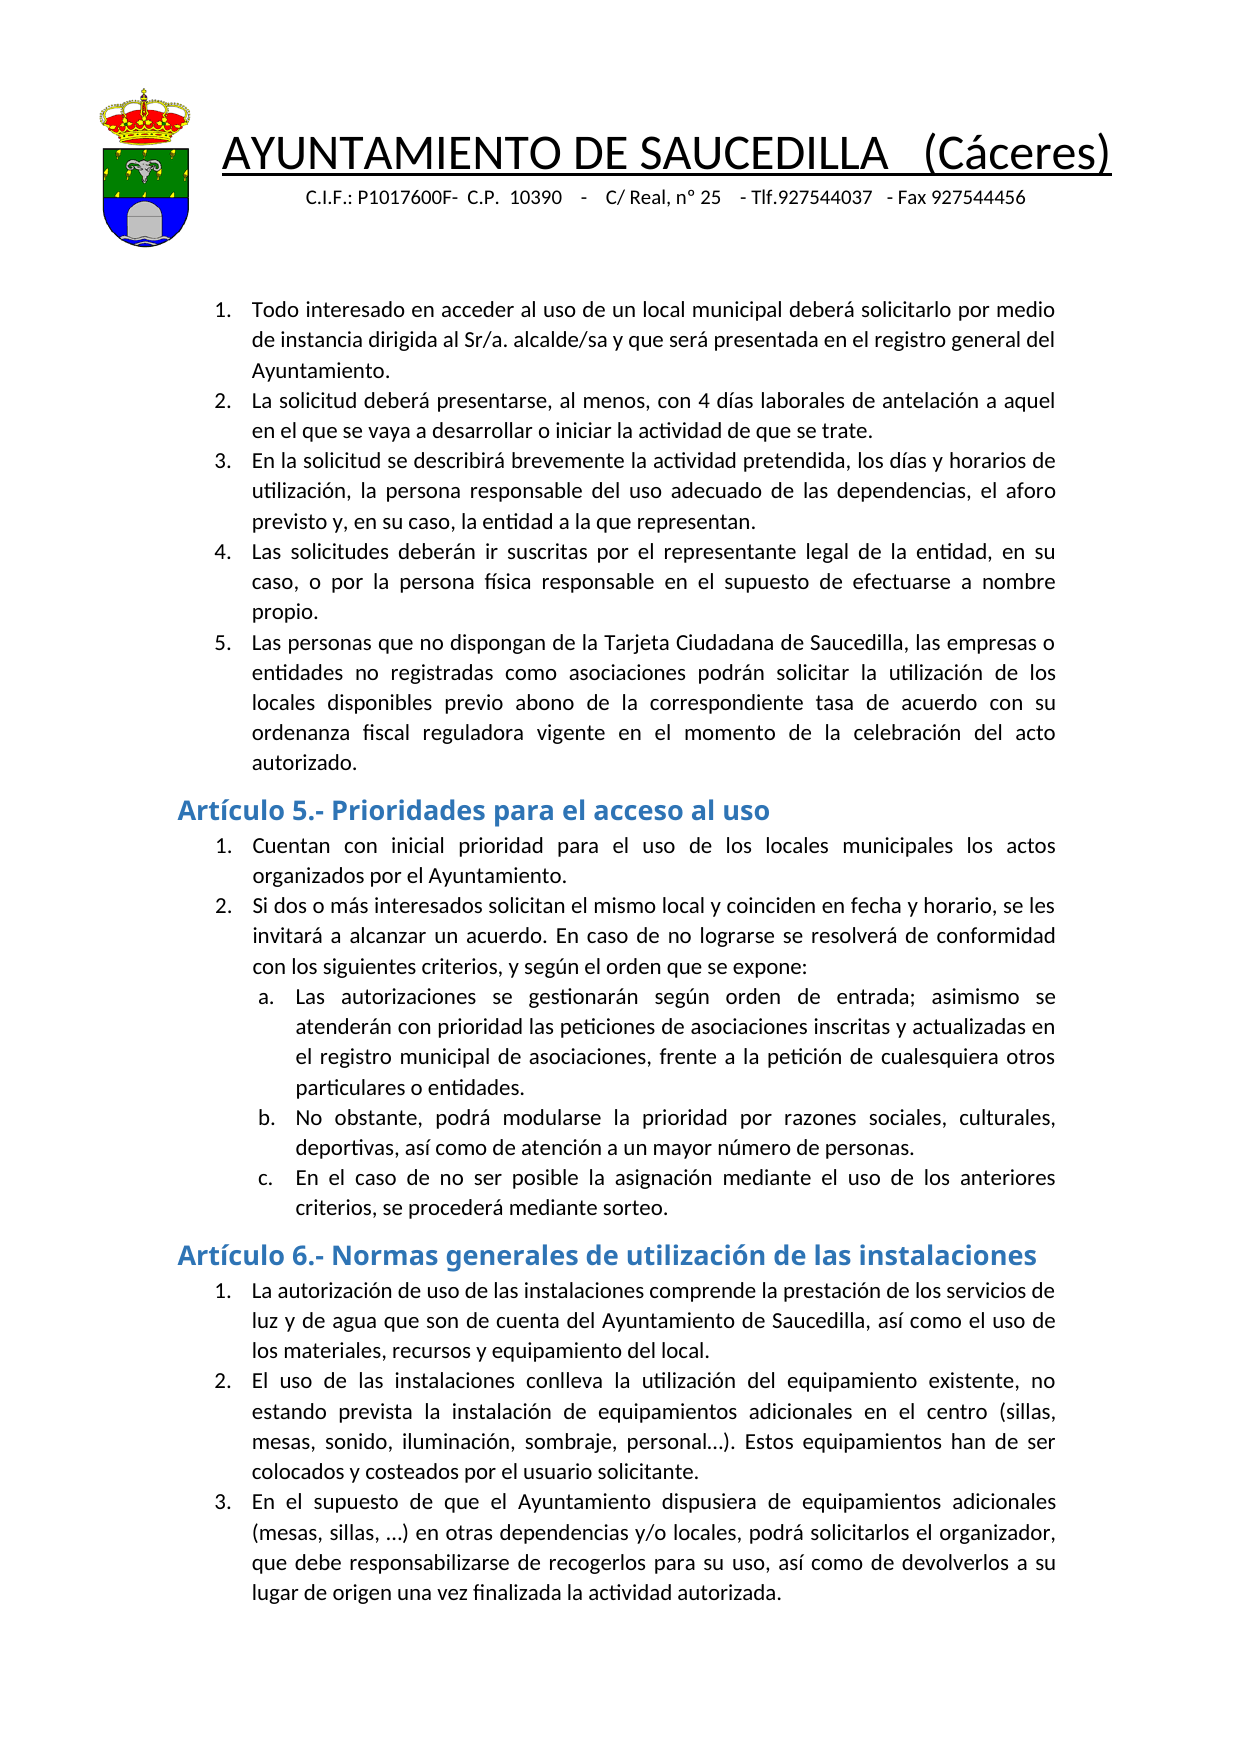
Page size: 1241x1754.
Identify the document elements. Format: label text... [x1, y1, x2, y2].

list En el supuesto de que el Ayuntamiento dispusiera de equipamientos adicionales (mesas, sillas, …) en otras dependencias y/o locales, podrá solicitarlos el organizador, que debe responsabilizarse de recogerlos para su uso, así como de devolverlos a su lugar de origen una vez finalizada la actividad autorizada. [214, 1487, 1057, 1606]
list En el caso de no ser posible la asignación mediante el uso de los anteriores criterios, se procederá mediante sorteo. [258, 1163, 1057, 1221]
list Las personas que no dispongan de la Tarjeta Ciudadana de Saucedilla, las empresas o entidades no registradas como asociaciones podrán solicitar la utilización de los locales disponibles previo abono de la correspondiente tasa de acuerdo con su ordenanza fiscal reguladora vigente en el momento de la celebración del acto autorizado. [214, 628, 1057, 776]
list Cuentan con inicial prioridad para el uso de los locales municipales los actos organizados por el Ayuntamiento. [215, 831, 1057, 889]
picture [99, 85, 191, 249]
list La autorización de uso de las instalaciones comprende la prestación de los servicios de luz y de agua que son de cuenta del Ayuntamiento de Saucedilla, así como el uso de los materiales, recursos y equipamiento del local. [214, 1276, 1057, 1364]
subtitle Artículo 6.- Normas generales de utilización de las instalaciones [177, 1236, 1063, 1273]
list Las autorizaciones se gestionarán según orden de entrada; asimismo se atenderán con prioridad las peticiones de asociaciones inscritas y actualizadas en el registro municipal de asociaciones, frente a la petición de cualesquiera otros particulares o entidades. [258, 982, 1057, 1101]
list No obstante, podrá modularse la prioridad por razones sociales, culturales, deportivas, así como de atención a un mayor número de personas. [258, 1103, 1057, 1161]
list Las solicitudes deberán ir suscritas por el representante legal de la entidad, en su caso, o por la persona física responsable en el supuesto de efectuarse a nombre propio. [214, 537, 1057, 625]
list En la solicitud se describirá brevemente la actividad pretendida, los días y horarios de utilización, la persona responsable del uso adecuado de las dependencias, el aforo previsto y, en su caso, la entidad a la que representan. [214, 446, 1057, 535]
list Todo interesado en acceder al uso de un local municipal deberá solicitarlo por medio de instancia dirigida al Sr/a. alcalde/sa y que será presentada en el registro general del Ayuntamiento. [214, 295, 1057, 384]
list El uso de las instalaciones conlleva la utilización del equipamiento existente, no estando prevista la instalación de equipamientos adicionales en el centro (sillas, mesas, sonido, iluminación, sombraje, personal…). Estos equipamientos han de ser colocados y costeados por el usuario solicitante. [214, 1367, 1057, 1485]
list Si dos o más interesados solicitan el mismo local y coinciden en fecha y horario, se les invitará a alcanzar un acuerdo. En caso de no lograrse se resolverá de conformidad con los siguientes criterios, y según el orden que se expone: [215, 891, 1057, 980]
subtitle Artículo 5.- Prioridades para el acceso al uso [177, 791, 1063, 828]
list La solicitud deberá presentarse, al menos, con 4 días laborales de antelación a aquel en el que se vaya a desarrollar o iniciar la actividad de que se trate. [214, 386, 1057, 444]
